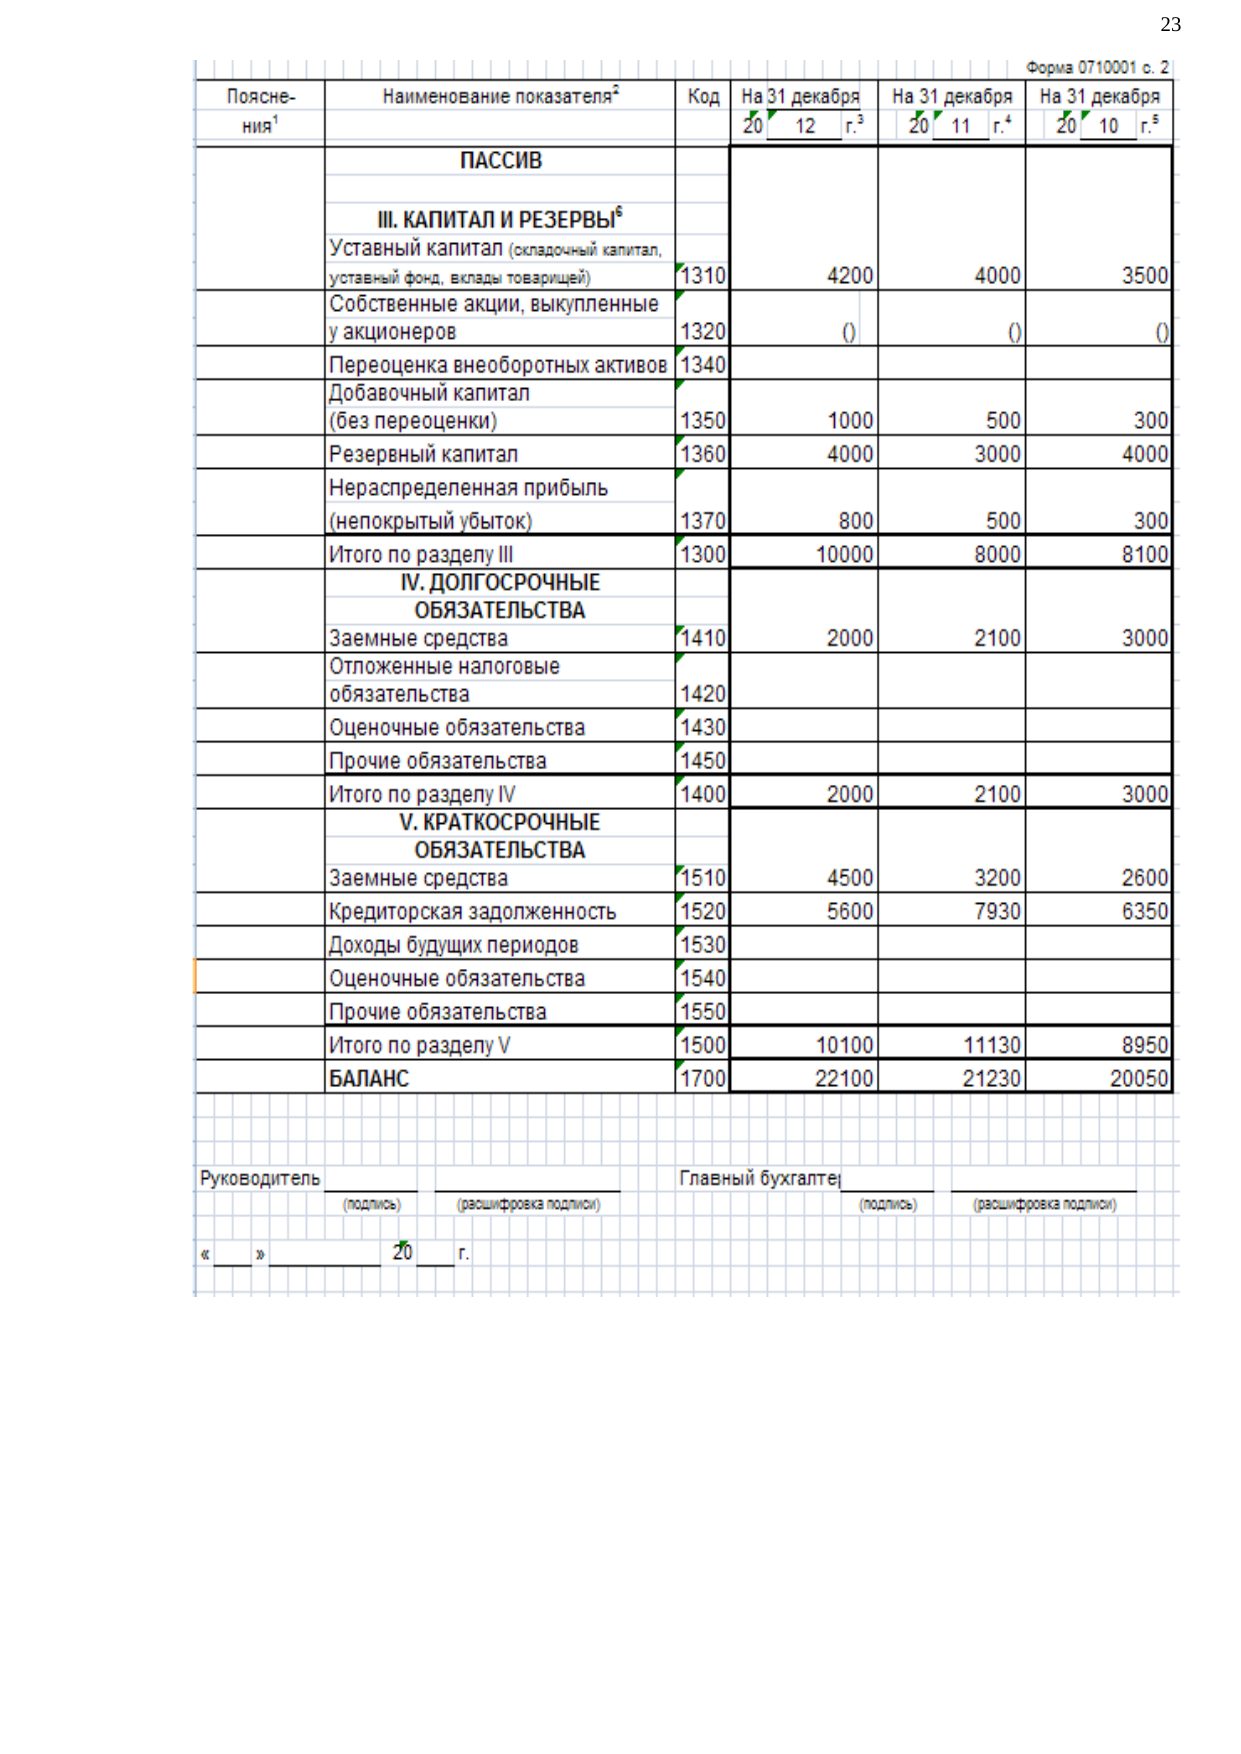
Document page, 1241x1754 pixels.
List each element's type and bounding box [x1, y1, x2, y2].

picture [192, 60, 1181, 1297]
